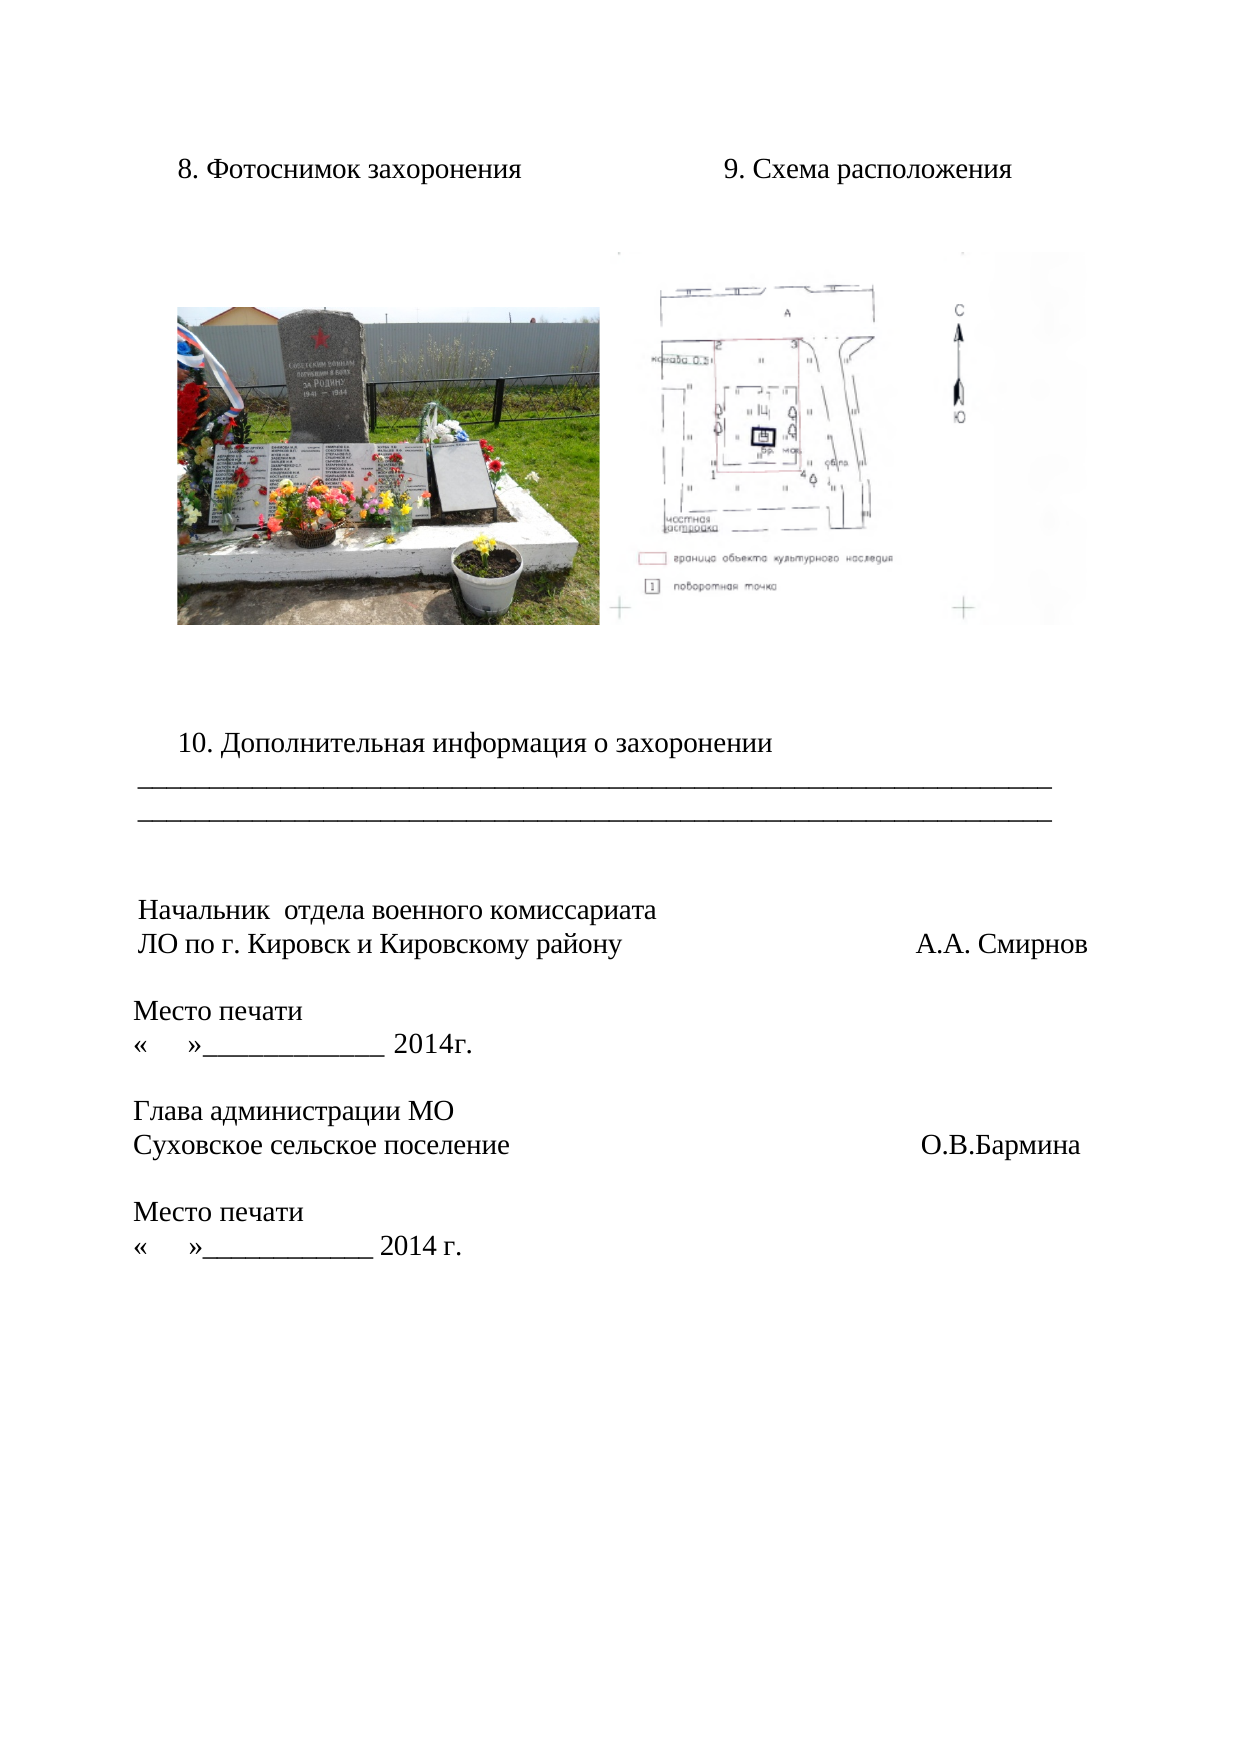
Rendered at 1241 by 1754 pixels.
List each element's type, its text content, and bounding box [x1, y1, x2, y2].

text Начальник отдела военного комиссариата [138, 893, 1152, 926]
text Место печати « »____________ 2014г. [133, 993, 1152, 1061]
text Суховское сельское поселение О.В.Бармина [133, 1128, 1152, 1161]
text ________________________________________________________________ [138, 759, 1152, 792]
text 8. Фотоснимок захоронения 9. Схема расположения [177, 152, 1152, 185]
text Место печати [133, 1195, 1152, 1228]
text ЛО по г. Кировск и Кировскому району А.А. Смирнов [138, 926, 1152, 993]
text 10. Дополнительная информация о захоронении [177, 725, 1152, 759]
text ________________________________________________________________ [138, 792, 1152, 826]
picture [177, 252, 1088, 625]
text Глава администрации МО [133, 1094, 1152, 1128]
text « »____________ 2014 г. [133, 1228, 1152, 1262]
